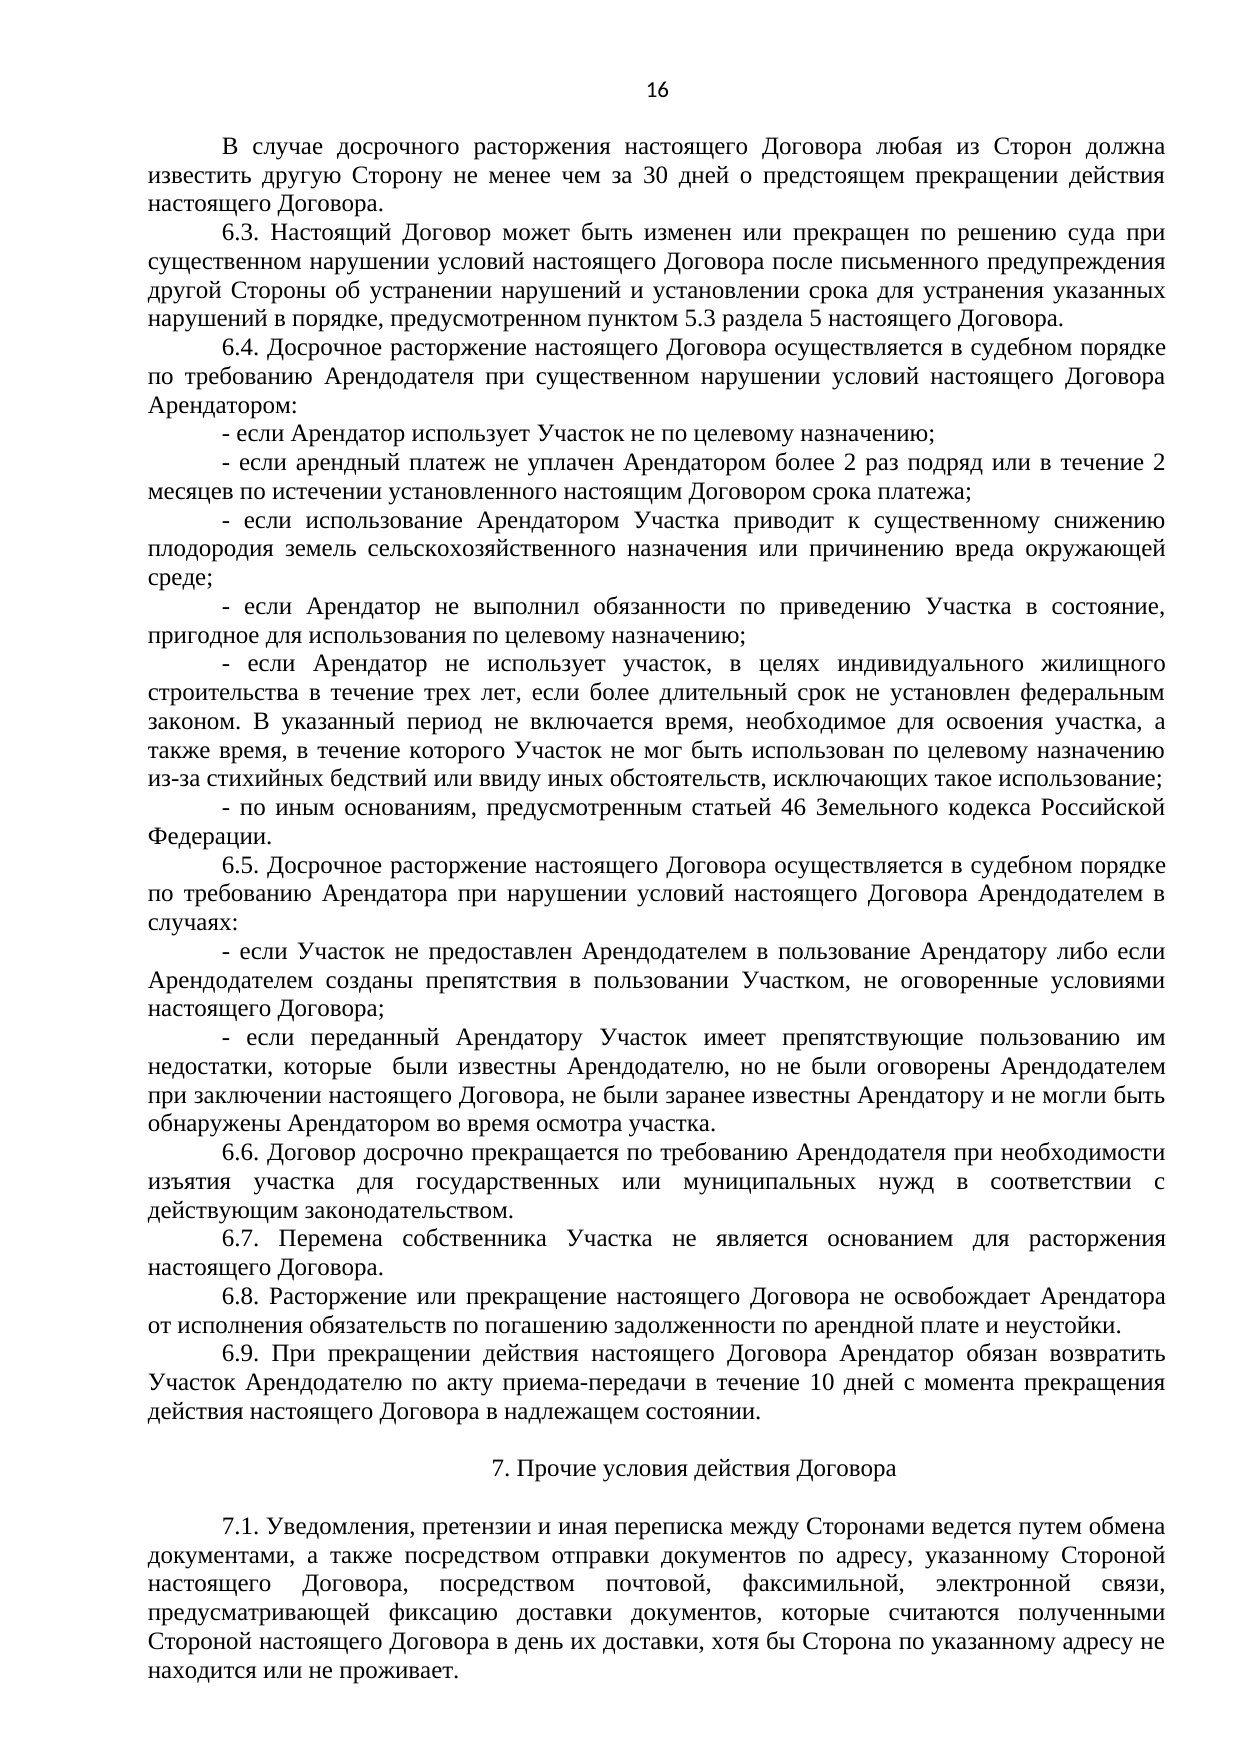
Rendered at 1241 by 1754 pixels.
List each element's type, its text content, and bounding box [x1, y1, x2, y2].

text - если Арендатор не использует участок, в целях индивидуального жилищного строительства в течение трех лет, если более длительный срок не установлен федеральным законом. В указанный период не включается время, необходимое для освоения участка, а также время, в течение которого Участок не мог быть использован по целевому назначению из-за стихийных бедствий или ввиду иных обстоятельств, исключающих такое использование; [148, 648, 1167, 792]
text - если арендный платеж не уплачен Арендатором более 2 раз подряд или в течение 2 месяцев по истечении установленного настоящим Договором срока платежа; [148, 447, 1167, 505]
text 6.7. Перемена собственника Участка не является основанием для расторжения настоящего Договора. [148, 1223, 1167, 1281]
text 7. Прочие условия действия Договора [148, 1453, 1167, 1482]
text - по иным основаниям, предусмотренным статьей 46 Земельного кодекса Российской Федерации. [148, 792, 1167, 850]
text - если переданный Арендатору Участок имеет препятствующие пользованию им недостатки, которые были известны Арендодателю, но не были оговорены Арендодателем при заключении настоящего Договора, не были заранее известны Арендатору и не могли быть обнаружены Арендатором во время осмотра участка. [148, 1022, 1167, 1137]
text - если использование Арендатором Участка приводит к существенному снижению плодородия земель сельскохозяйственного назначения или причинению вреда окружающей среде; [148, 505, 1167, 591]
text 6.8. Расторжение или прекращение настоящего Договора не освобождает Арендатора от исполнения обязательств по погашению задолженности по арендной плате и неустойки. [148, 1281, 1167, 1338]
text 6.5. Досрочное расторжение настоящего Договора осуществляется в судебном порядке по требованию Арендатора при нарушении условий настоящего Договора Арендодателем в случаях: [148, 850, 1167, 936]
text - если Арендатор использует Участок не по целевому назначению; [148, 418, 1167, 447]
text 6.9. При прекращении действия настоящего Договора Арендатор обязан возвратить Участок Арендодателю по акту приема-передачи в течение 10 дней с момента прекращения действия настоящего Договора в надлежащем состоянии. [148, 1338, 1167, 1425]
text 7.1. Уведомления, претензии и иная переписка между Сторонами ведется путем обмена документами, а также посредством отправки документов по адресу, указанному Стороной настоящего Договора, посредством почтовой, факсимильной, электронной связи, предусматривающей фиксацию доставки документов, которые считаются полученными Стороной настоящего Договора в день их доставки, хотя бы Сторона по указанному адресу не находится или не проживает. [148, 1511, 1167, 1683]
text В случае досрочного расторжения настоящего Договора любая из Сторон должна известить другую Сторону не менее чем за 30 дней о предстоящем прекращении действия настоящего Договора. [148, 131, 1167, 217]
text 6.3. Настоящий Договор может быть изменен или прекращен по решению суда при существенном нарушении условий настоящего Договора после письменного предупреждения другой Стороны об устранении нарушений и установлении срока для устранения указанных нарушений в порядке, предусмотренном пунктом 5.3 раздела 5 настоящего Договора. [148, 217, 1167, 332]
text 6.6. Договор досрочно прекращается по требованию Арендодателя при необходимости изъятия участка для государственных или муниципальных нужд в соответствии с действующим законодательством. [148, 1137, 1167, 1223]
text - если Арендатор не выполнил обязанности по приведению Участка в состояние, пригодное для использования по целевому назначению; [148, 591, 1167, 648]
text 6.4. Досрочное расторжение настоящего Договора осуществляется в судебном порядке по требованию Арендодателя при существенном нарушении условий настоящего Договора Арендатором: [148, 332, 1167, 418]
text - если Участок не предоставлен Арендодателем в пользование Арендатору либо если Арендодателем созданы препятствия в пользовании Участком, не оговоренные условиями настоящего Договора; [148, 936, 1167, 1022]
